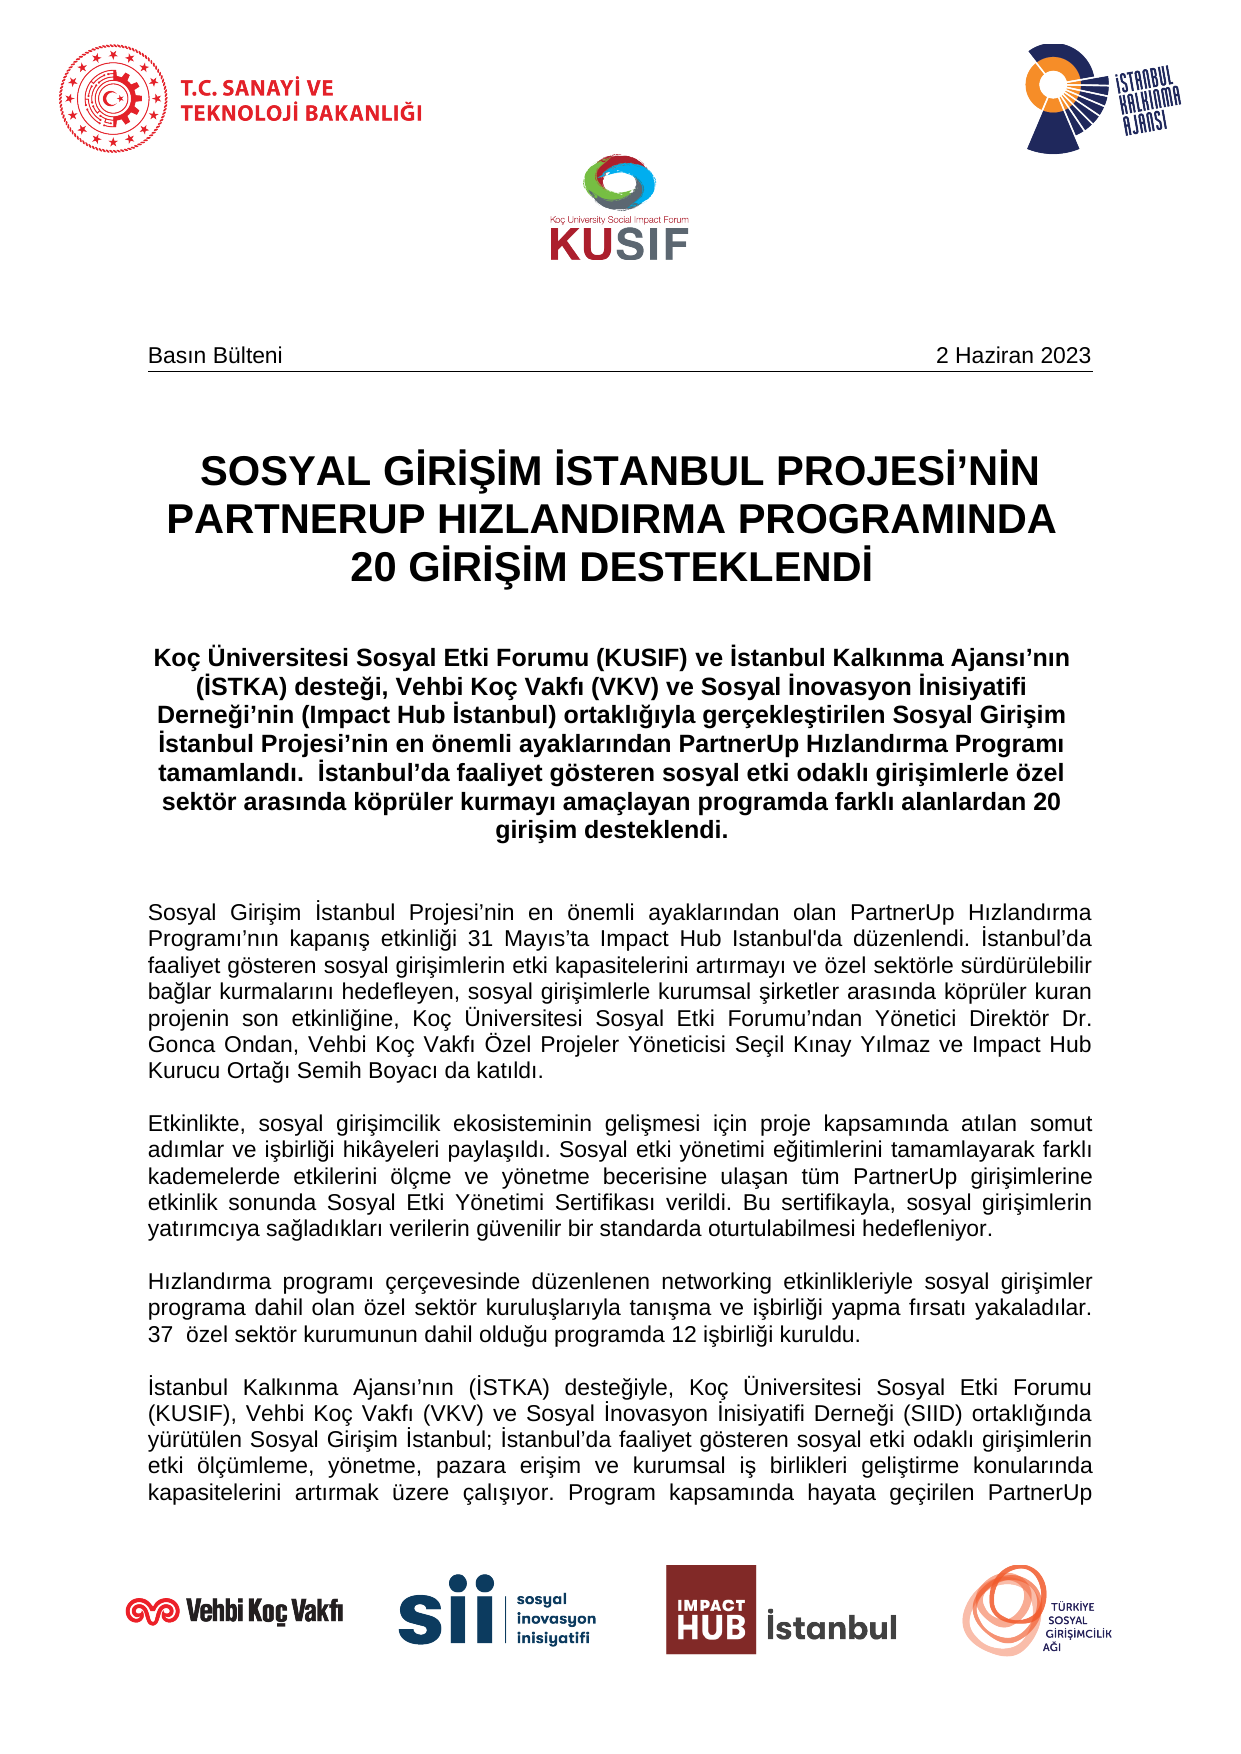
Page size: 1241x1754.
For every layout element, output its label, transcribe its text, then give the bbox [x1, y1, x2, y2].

text Koç Üniversitesi Sosyal Etki Forumu (KUSIF) ve İstanbul Kalkınma Ajansı’nın (İSTKA) desteği, Vehbi Koç Vakfı (VKV) ve Sosyal İnovasyon İnisiyatifi Derneği’nin (Impact Hub İstanbul) ortaklığıyla gerçekleştirilen Sosyal Girişim İstanbul Projesi’nin en önemli ayaklarından PartnerUp Hızlandırma Programı tamamlandı. İstanbul’da faaliyet gösteren sosyal etki odaklı girişimlerle özel sektör arasında köprüler kurmayı amaçlayan programda farklı alanlardan 20 girişim desteklendi. [148, 643, 1076, 844]
text SOSYAL GİRİŞİM İSTANBUL PROJESİ’NİN [148, 446, 1093, 494]
text Hızlandırma programı çerçevesinde düzenlenen networking etkinlikleriyle sosyal girişimler programa dahil olan özel sektör kuruluşlarıyla tanışma ve işbirliği yapma fırsatı yakaladılar. 37 özel sektör kurumunun dahil olduğu programda 12 işbirliği kuruldu. [148, 1268, 1093, 1347]
picture [0, 1565, 1237, 1725]
text Sosyal Girişim İstanbul Projesi’nin en önemli ayaklarından olan PartnerUp Hızlandırma Programı’nın kapanış etkinliği 31 Mayıs’ta Impact Hub Istanbul'da düzenlendi. İstanbul’da faaliyet gösteren sosyal girişimlerin etki kapasitelerini artırmayı ve özel sektörle sürdürülebilir bağlar kurmalarını hedefleyen, sosyal girişimlerle kurumsal şirketler arasında köprüler kuran projenin son etkinliğine, Koç Üniversitesi Sosyal Etki Forumu’ndan Yönetici Direktör Dr. Gonca Ondan, Vehbi Koç Vakfı Özel Projeler Yöneticisi Seçil Kınay Yılmaz ve Impact Hub Kurucu Ortağı Semih Boyacı da katıldı. [148, 899, 1093, 1083]
text Basın Bülteni 2 Haziran 2023 [148, 342, 1093, 371]
text Etkinlikte, sosyal girişimcilik ekosisteminin gelişmesi için proje kapsamında atılan somut adımlar ve işbirliği hikâyeleri paylaşıldı. Sosyal etki yönetimi eğitimlerini tamamlayarak farklı kademelerde etkilerini ölçme ve yönetme becerisine ulaşan tüm PartnerUp girişimlerine etkinlik sonunda Sosyal Etki Yönetimi Sertifikası verildi. Bu sertifikayla, sosyal girişimlerin yatırımcıya sağladıkları verilerin güvenilir bir standarda oturtulabilmesi hedefleniyor. [148, 1110, 1093, 1242]
text PARTNERUP HIZLANDIRMA PROGRAMINDA 20 GİRİŞİM DESTEKLENDİ [148, 494, 1076, 590]
picture [0, 44, 1240, 260]
